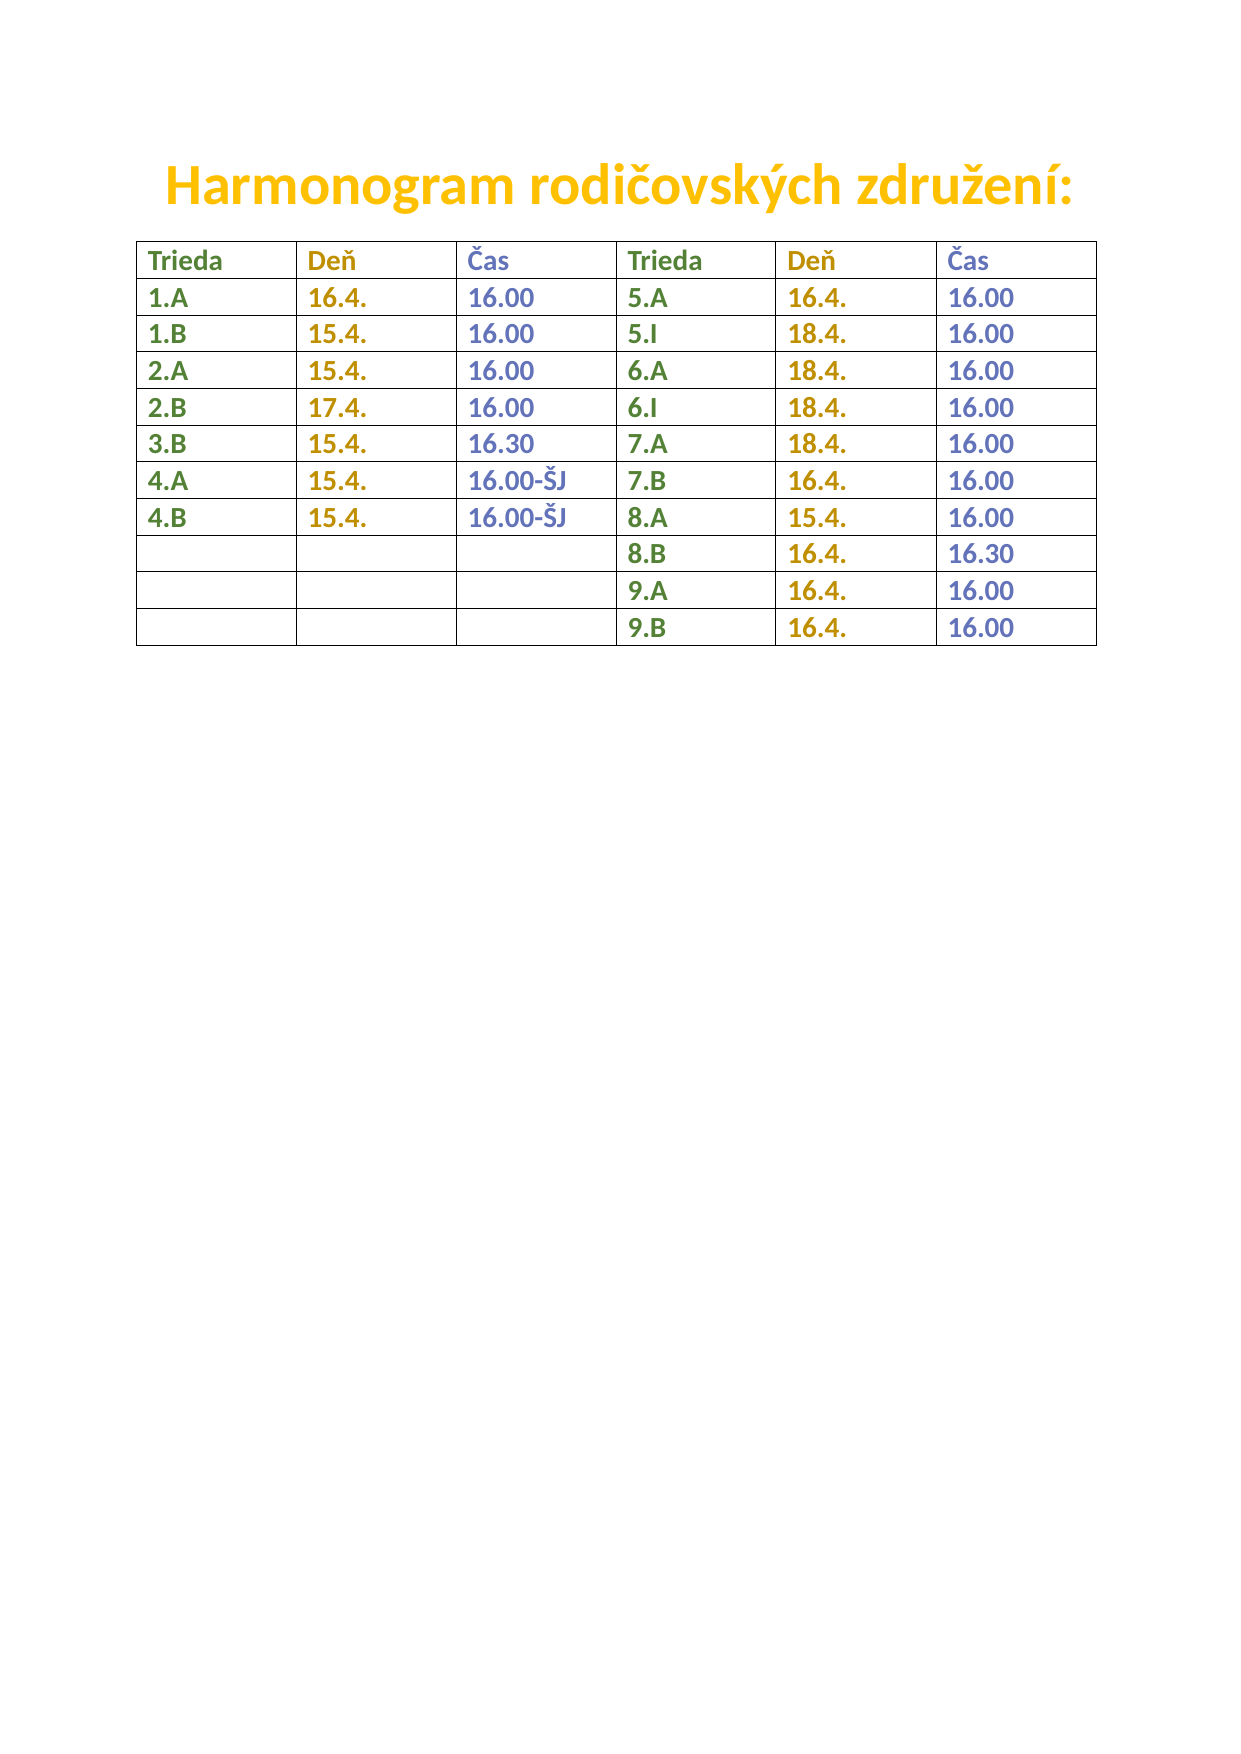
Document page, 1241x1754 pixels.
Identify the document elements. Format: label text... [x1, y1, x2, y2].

table_cell 16.4. [776, 462, 936, 498]
table_cell 15.4. [297, 426, 456, 461]
table_cell 15.4. [297, 316, 456, 351]
table_header Čas [457, 242, 616, 278]
table_cell 6.I [617, 389, 775, 424]
table_cell 16.00 [457, 352, 616, 388]
table_cell 16.00 [937, 279, 1096, 314]
table_cell 18.4. [776, 316, 936, 351]
table_cell 16.4. [776, 572, 936, 608]
table_cell 16.00 [937, 426, 1096, 461]
table_cell 3.B [137, 426, 296, 461]
table_cell [297, 536, 456, 571]
table_cell [137, 572, 296, 608]
table_cell 16.00 [937, 389, 1096, 424]
table_cell 18.4. [776, 389, 936, 424]
table_cell 16.4. [776, 536, 936, 571]
table_cell 1.B [137, 316, 296, 351]
text Harmonogram rodičovských združení: [148, 148, 1093, 219]
table_cell 16.00 [937, 609, 1096, 644]
table_cell 16.4. [776, 279, 936, 314]
table_cell 16.00-ŠJ [457, 499, 616, 534]
table_cell 2.A [137, 352, 296, 388]
table_cell 1.A [137, 279, 296, 314]
table_cell 16.30 [457, 426, 616, 461]
table_cell 16.00 [937, 572, 1096, 608]
table_cell 16.00 [937, 462, 1096, 498]
table_cell 5.A [617, 279, 775, 314]
table_header Trieda [617, 242, 775, 278]
table_cell 18.4. [776, 426, 936, 461]
table_cell [297, 572, 456, 608]
table_cell 7.B [617, 462, 775, 498]
table_cell 16.00 [457, 316, 616, 351]
table_cell [457, 536, 616, 571]
table_cell 16.00-ŠJ [457, 462, 616, 498]
table_header Čas [937, 242, 1096, 278]
table_cell 16.00 [457, 279, 616, 314]
table_cell [457, 572, 616, 608]
table_cell 4.A [137, 462, 296, 498]
table_cell 4.B [137, 499, 296, 534]
table_cell 8.B [617, 536, 775, 571]
table_cell 9.A [617, 572, 775, 608]
table_cell [297, 609, 456, 644]
table_cell 2.B [137, 389, 296, 424]
table_cell 16.30 [937, 536, 1096, 571]
table_cell [137, 609, 296, 644]
table_cell 6.A [617, 352, 775, 388]
table_cell 15.4. [297, 462, 456, 498]
table_header Deň [776, 242, 936, 278]
table_cell 15.4. [297, 352, 456, 388]
table_cell 16.00 [937, 499, 1096, 534]
table_cell 17.4. [297, 389, 456, 424]
table_cell 7.A [617, 426, 775, 461]
table_cell 16.4. [776, 609, 936, 644]
table_header Trieda [137, 242, 296, 278]
table_cell [137, 536, 296, 571]
table_cell 16.4. [297, 279, 456, 314]
table_cell 15.4. [297, 499, 456, 534]
table_cell [457, 609, 616, 644]
table_cell 8.A [617, 499, 775, 534]
table_cell 16.00 [937, 352, 1096, 388]
table_cell 18.4. [776, 352, 936, 388]
table_cell 16.00 [457, 389, 616, 424]
table_header Deň [297, 242, 456, 278]
table_cell 15.4. [776, 499, 936, 534]
table_cell 5.I [617, 316, 775, 351]
table_cell 9.B [617, 609, 775, 644]
table_cell 16.00 [937, 316, 1096, 351]
